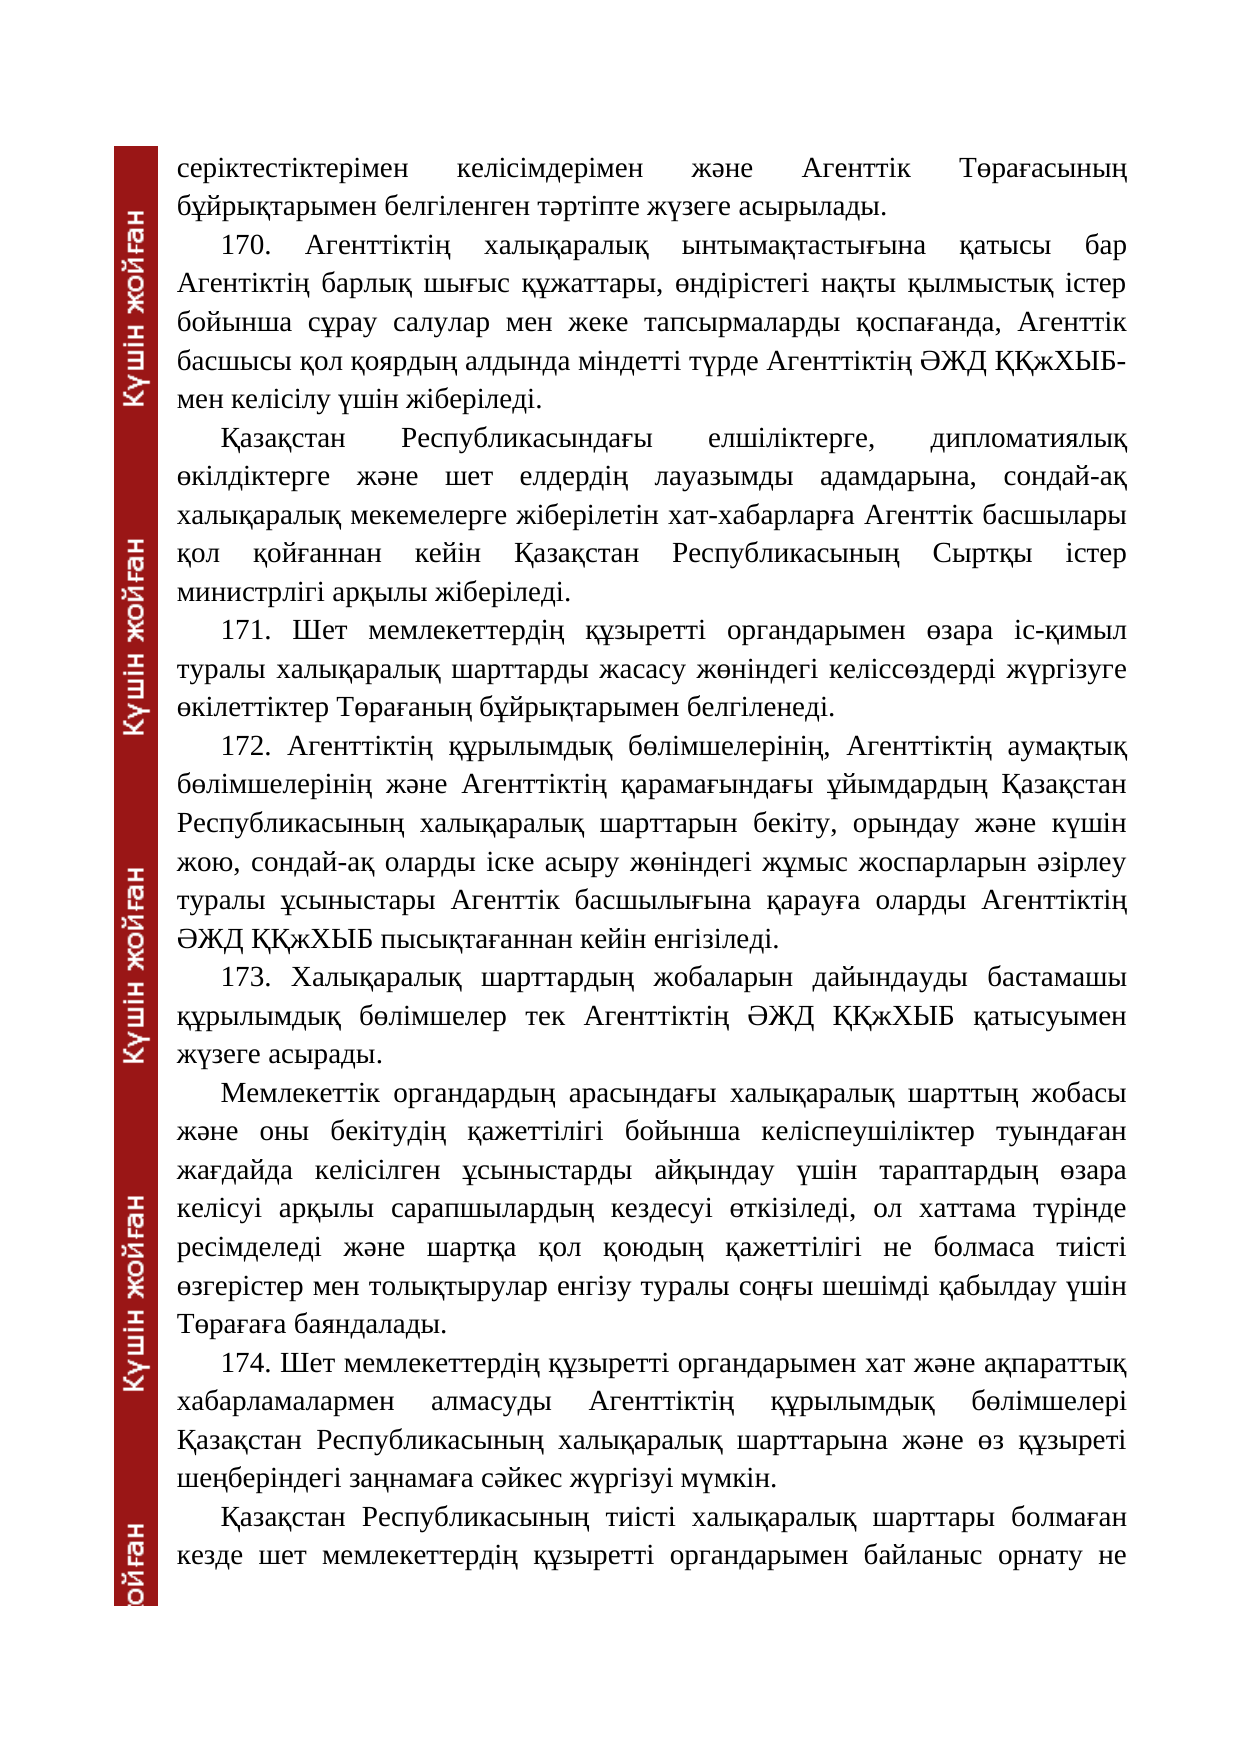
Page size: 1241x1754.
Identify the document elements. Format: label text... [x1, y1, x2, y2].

picture [114, 954, 158, 959]
picture [114, 1571, 158, 1606]
picture [114, 1340, 158, 1345]
text 174. Шет мемлекеттердің құзыретті органдарымен хат және ақпараттық хабарламалармен алмасуды Агенттіктің құрылымдық бөлімшелері Қазақстан Республикасының халықаралық шарттарына және өз құзыреті шеңберіндегі заңнамаға сәйкес жүргізуі мүмкін. [112, 1345, 1128, 1494]
picture [114, 222, 158, 227]
text 173. Халықаралық шарттардың жобаларын дайындауды бастамашы құрылымдық бөлімшелер тек Агенттіктің ӘЖД ҚҚжХЫБ қатысуымен жүзеге асырады. [112, 959, 1128, 1070]
picture [114, 415, 158, 420]
text Мемлекеттік органдардың арасындағы халықаралық шарттың жобасы және оны бекітудің қажеттілігі бойынша келіспеушіліктер туындаған жағдайда келісілген ұсыныстарды айқындау үшін тараптардың өзара келісуі арқылы сарапшылардың кездесуі өткізіледі, ол хаттама түрінде ресімделеді және шартқа қол қоюдың қажеттілігі не болмаса тиісті өзгерістер мен толықтырулар енгізу туралы соңғы шешімді қабылдау үшін Төрағаға баяндалады. [112, 1075, 1128, 1340]
text 172. Агенттіктің құрылымдық бөлімшелерінің, Агенттіктің аумақтық бөлімшелерінің және Агенттіктің қарамағындағы ұйымдардың Қазақстан Республикасының халықаралық шарттарын бекіту, орындау және күшін жою, сондай-ақ оларды іске асыру жөніндегі жұмыс жоспарларын әзірлеу туралы ұсыныстары Агенттік басшылығына қарауға оларды Агенттіктің ӘЖД ҚҚжХЫБ пысықтағаннан кейін енгізіледі. [112, 728, 1128, 954]
picture [114, 723, 158, 728]
picture [114, 607, 158, 612]
text Қазақстан Республикасындағы елшіліктерге, дипломатиялық өкілдіктерге және шет елдердің лауазымды адамдарына, сондай-ақ халықаралық мекемелерге жіберілетін хат-хабарларға Агенттік басшылары қол қойғаннан кейін Қазақстан Республикасының Сыртқы істер министрлігі арқылы жіберіледі. [112, 420, 1128, 607]
text 171. Шет мемлекеттердің құзыретті органдарымен өзара іс-қимыл туралы халықаралық шарттарды жасасу жөніндегі келіссөздерді жүргізуге өкілеттіктер Төрағаның бұйрықтарымен белгіленеді. [112, 612, 1128, 723]
picture [114, 1070, 158, 1075]
picture [114, 1494, 158, 1499]
picture [114, 146, 158, 150]
text 170. Агенттіктің халықаралық ынтымақтастығына қатысы бар Агентіктің барлық шығыс құжаттары, өндірістегі нақты қылмыстық істер бойынша сұрау салулар мен жеке тапсырмаларды қоспағанда, Агенттік басшысы қол қоярдың алдында міндетті түрде Агенттіктің ӘЖД ҚҚжХЫБ-мен келісілу үшін жіберіледі. [112, 227, 1128, 415]
